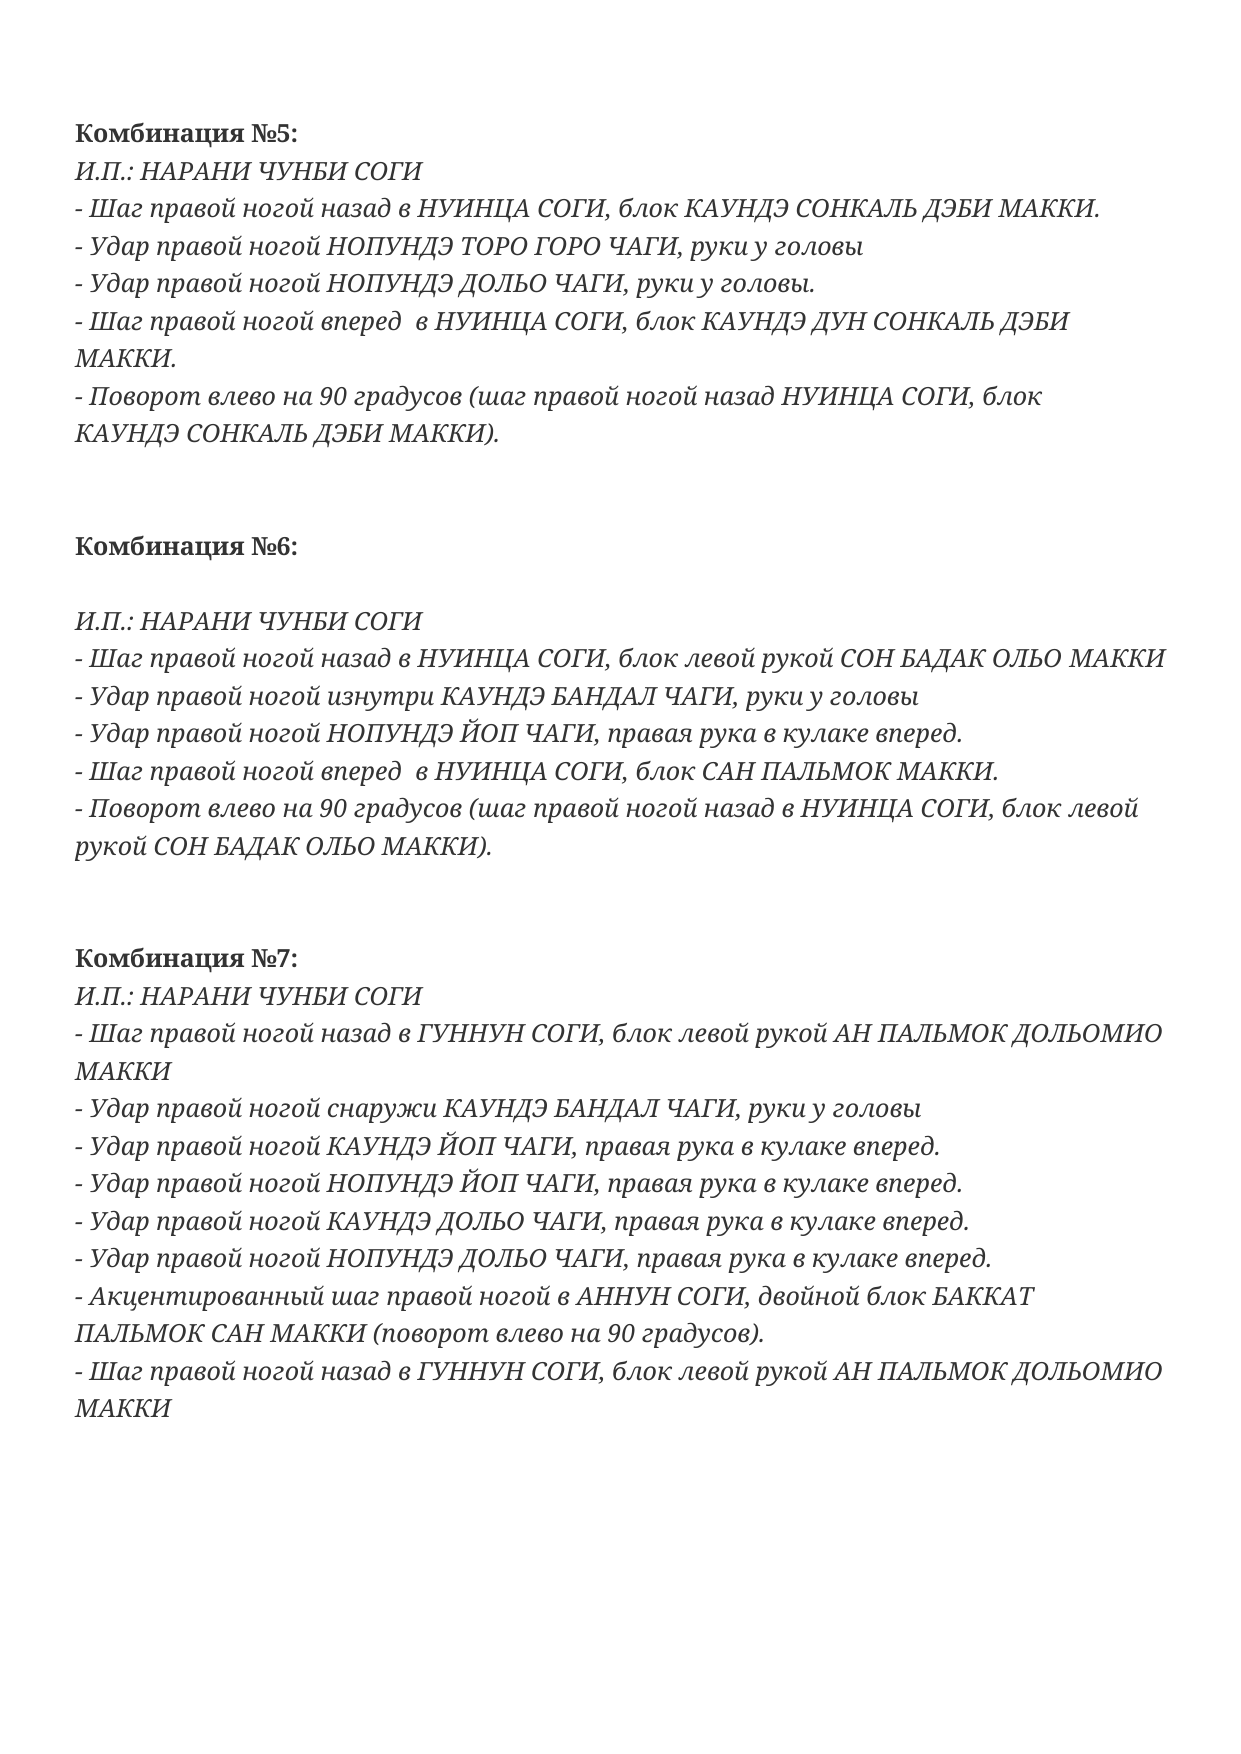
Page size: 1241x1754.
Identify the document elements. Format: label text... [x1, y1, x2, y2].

text - Удар правой ногой НОПУНДЭ ДОЛЬО ЧАГИ, руки у головы. [75, 262, 1165, 300]
text - Удар правой ногой НОПУНДЭ ЙОП ЧАГИ, правая рука в кулаке вперед. [75, 1162, 1165, 1200]
text - Шаг правой ногой назад в ГУННУН СОГИ, блок левой рукой АН ПАЛЬМОК ДОЛЬОМИО МАККИ [75, 1350, 1165, 1425]
text Комбинация №6: [75, 525, 1165, 562]
text И.П.: НАРАНИ ЧУНБИ СОГИ [75, 150, 1165, 187]
text - Шаг правой ногой назад в ГУННУН СОГИ, блок левой рукой АН ПАЛЬМОК ДОЛЬОМИО МАККИ [75, 1012, 1165, 1087]
text - Удар правой ногой НОПУНДЭ ЙОП ЧАГИ, правая рука в кулаке вперед. [75, 712, 1165, 750]
text И.П.: НАРАНИ ЧУНБИ СОГИ [75, 600, 1165, 637]
text И.П.: НАРАНИ ЧУНБИ СОГИ [75, 975, 1165, 1012]
text Комбинация №7: [75, 937, 1165, 975]
text - Шаг правой ногой вперед в НУИНЦА СОГИ, блок КАУНДЭ ДУН СОНКАЛЬ ДЭБИ МАККИ. [75, 300, 1165, 375]
text - Акцентированный шаг правой ногой в АННУН СОГИ, двойной блок БАККАТ ПАЛЬМОК САН МАККИ (поворот влево на 90 градусов). [75, 1275, 1165, 1350]
text - Удар правой ногой НОПУНДЭ ДОЛЬО ЧАГИ, правая рука в кулаке вперед. [75, 1237, 1165, 1275]
text - Шаг правой ногой назад в НУИНЦА СОГИ, блок левой рукой СОН БАДАК ОЛЬО МАККИ [75, 637, 1165, 675]
text Комбинация №5: [75, 112, 1165, 150]
text - Поворот влево на 90 градусов (шаг правой ногой назад НУИНЦА СОГИ, блок КАУНДЭ СОНКАЛЬ ДЭБИ МАККИ). [75, 375, 1165, 450]
text - Шаг правой ногой назад в НУИНЦА СОГИ, блок КАУНДЭ СОНКАЛЬ ДЭБИ МАККИ. [75, 187, 1165, 225]
text - Шаг правой ногой вперед в НУИНЦА СОГИ, блок САН ПАЛЬМОК МАККИ. [75, 750, 1165, 787]
text - Поворот влево на 90 градусов (шаг правой ногой назад в НУИНЦА СОГИ, блок левой рукой СОН БАДАК ОЛЬО МАККИ). [75, 787, 1165, 862]
text - Удар правой ногой снаружи КАУНДЭ БАНДАЛ ЧАГИ, руки у головы [75, 1087, 1165, 1125]
text - Удар правой ногой КАУНДЭ ДОЛЬО ЧАГИ, правая рука в кулаке вперед. [75, 1200, 1165, 1237]
text - Удар правой ногой изнутри КАУНДЭ БАНДАЛ ЧАГИ, руки у головы [75, 675, 1165, 712]
text - Удар правой ногой КАУНДЭ ЙОП ЧАГИ, правая рука в кулаке вперед. [75, 1125, 1165, 1162]
text - Удар правой ногой НОПУНДЭ ТОРО ГОРО ЧАГИ, руки у головы [75, 225, 1165, 262]
